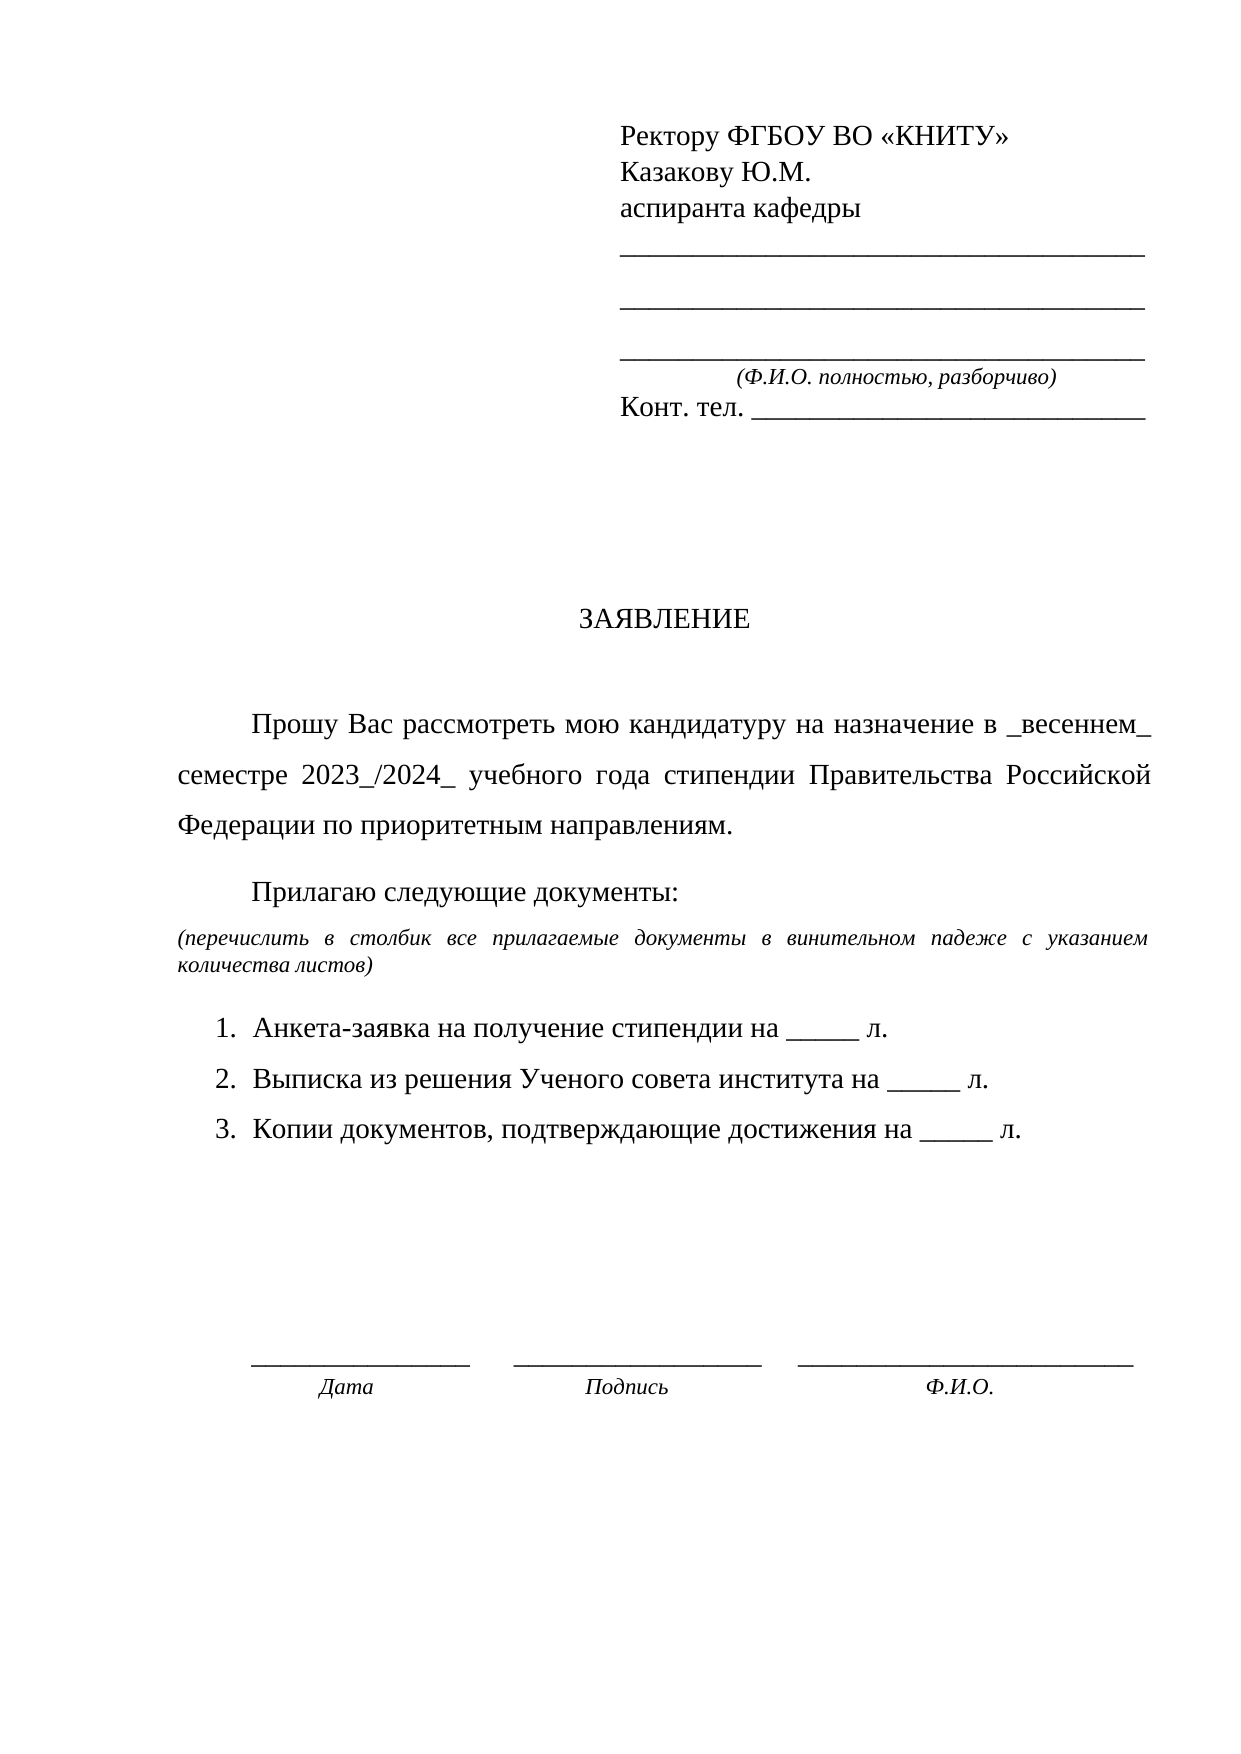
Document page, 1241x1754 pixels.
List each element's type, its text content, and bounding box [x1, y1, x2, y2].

text Прошу Вас рассмотреть мою кандидатуру на назначение в _весеннем_ семестре 2023_/2024_ учебного года стипендии Правительства Российской Федерации по приоритетным направлениям. [177, 706, 1152, 841]
list Анкета-заявка на получение стипендии на _____ л. [215, 1011, 1152, 1044]
text ____________________________________ [620, 330, 1152, 363]
list Выписка из решения Ученого совета института на _____ л. [215, 1061, 1152, 1094]
text аспиранта кафедры ____________________________________ [620, 190, 1152, 260]
text (перечислить в столбик все прилагаемые документы в винительном падеже с указанием количества листов) [177, 924, 1152, 977]
text _______________ _________________ _______________________ [177, 1337, 1152, 1370]
text Конт. тел. ___________________________ [620, 389, 1152, 423]
text Дата Подпись Ф.И.О. [177, 1373, 1152, 1399]
text Казакову Ю.М. [620, 154, 1152, 188]
text ____________________________________ [620, 279, 1152, 313]
text (Ф.И.О. полностью, разборчиво) [620, 363, 1152, 389]
list Копии документов, подтверждающие достижения на _____ л. [215, 1111, 1152, 1145]
text Ректору ФГБОУ ВО «КНИТУ» [620, 118, 1152, 152]
text Прилагаю следующие документы: [177, 874, 1152, 908]
text ЗАЯВЛЕНИЕ [177, 601, 1152, 634]
